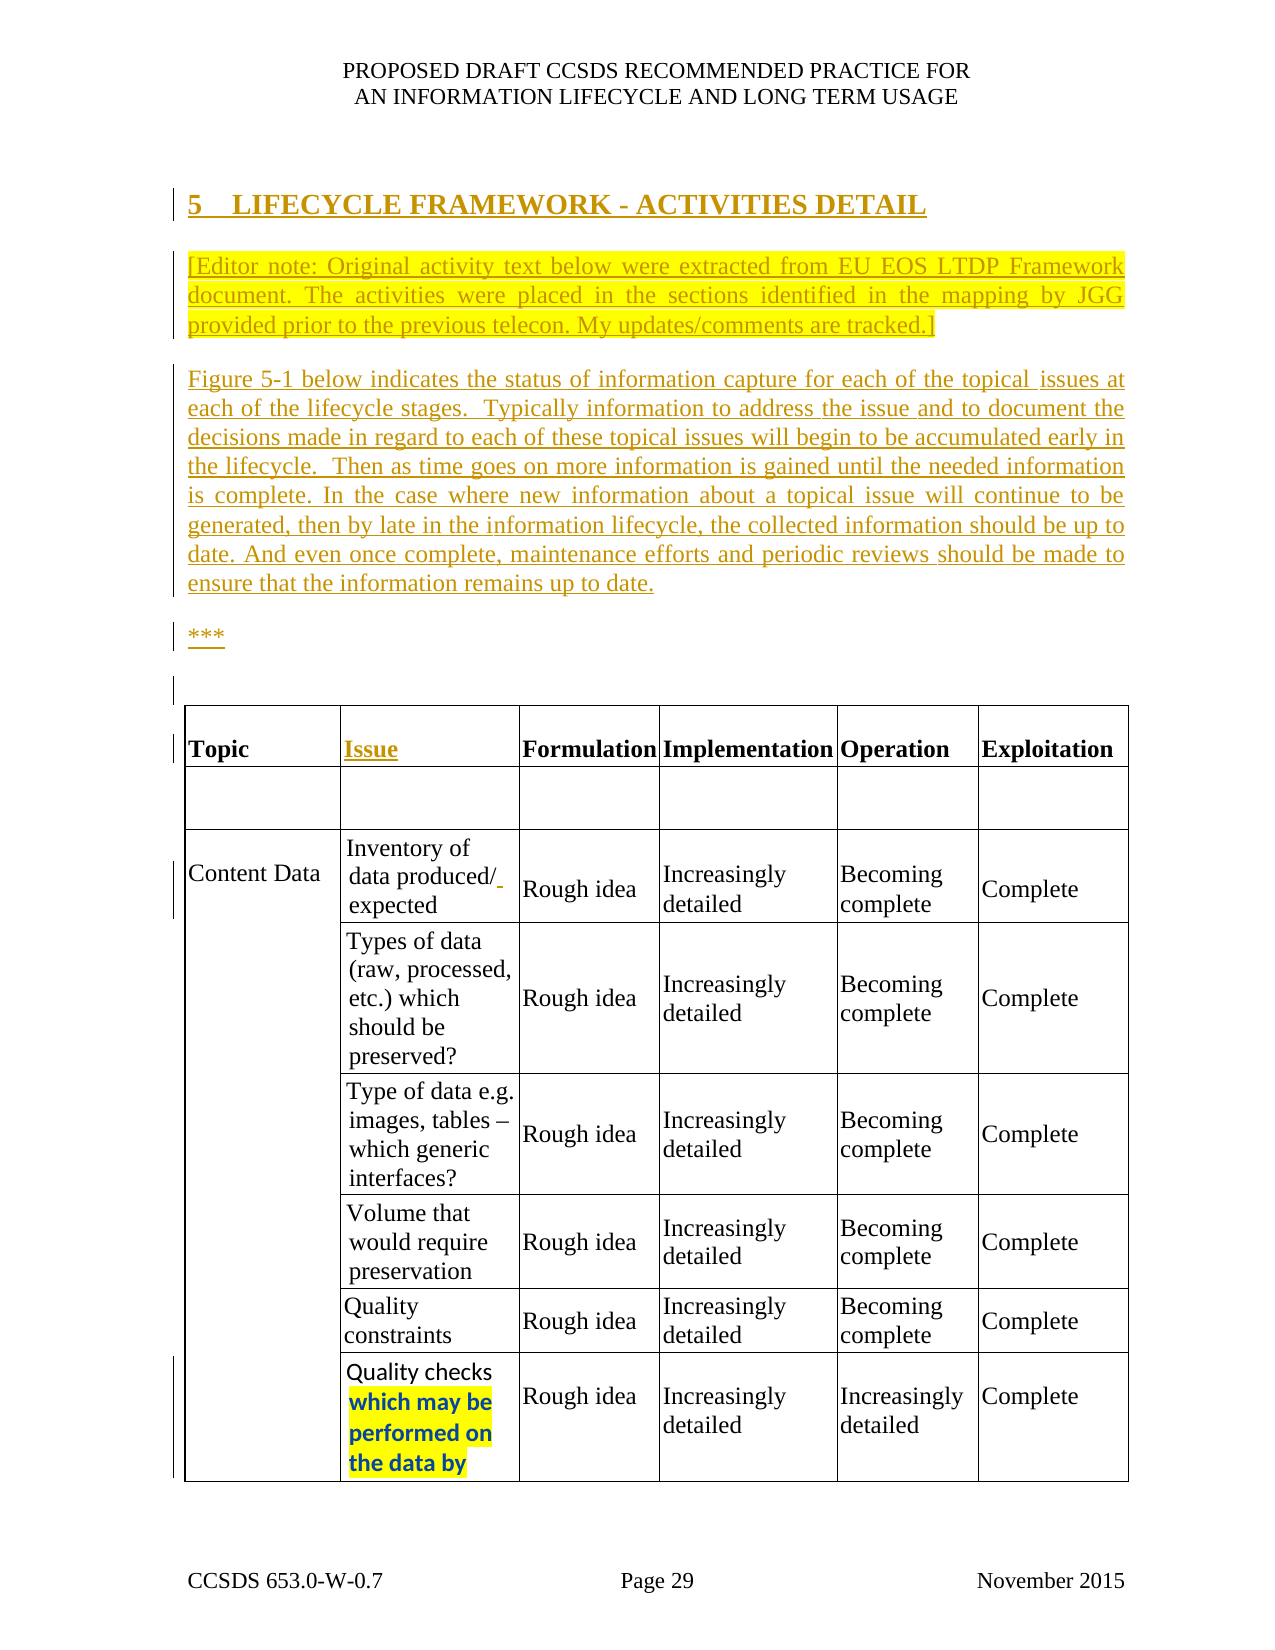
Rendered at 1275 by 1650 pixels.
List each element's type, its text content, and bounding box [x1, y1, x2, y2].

table_header Operation [838, 706, 978, 766]
table_header [341, 706, 519, 766]
table_cell Complete [979, 923, 1128, 1072]
table_cell Type of data e.g. images, tables – which generic interfaces? [341, 1074, 519, 1194]
table_cell [520, 767, 659, 829]
table_header Topic [186, 706, 340, 766]
table_cell Complete [979, 1074, 1128, 1194]
table_cell Rough idea [520, 830, 659, 922]
table_cell Increasingly detailed [660, 1195, 837, 1287]
table_cell [979, 767, 1128, 829]
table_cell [660, 1353, 837, 1481]
table_cell [186, 767, 340, 829]
table_cell Becoming complete [838, 830, 978, 922]
table_cell Types of data (raw, processed, etc.) which should be preserved? [341, 923, 519, 1072]
table_cell Complete [979, 1353, 1128, 1481]
table_cell Complete [979, 1289, 1128, 1352]
table_cell Content Data [186, 830, 340, 1481]
table_cell Increasingly detailed [660, 830, 837, 922]
table_cell [838, 767, 978, 829]
table_cell Rough idea [520, 923, 659, 1072]
table_cell Quality constraints [341, 1289, 519, 1352]
table_header Implementation [660, 706, 837, 766]
table_cell Rough idea [520, 1353, 659, 1481]
table_cell Becoming complete [838, 1289, 978, 1352]
table_cell Complete [979, 1195, 1128, 1287]
table_cell Increasingly detailed [660, 1074, 837, 1194]
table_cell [341, 1353, 519, 1481]
table_cell Increasingly detailed [660, 1289, 837, 1352]
table_cell Rough idea [520, 1074, 659, 1194]
table_header Exploitation [979, 706, 1128, 766]
table_cell [341, 767, 519, 829]
table_cell Volume that would require preservation [341, 1195, 519, 1287]
table_cell Becoming complete [838, 923, 978, 1072]
table_cell Becoming complete [838, 1195, 978, 1287]
table_cell Rough idea [520, 1195, 659, 1287]
table_cell Increasingly detailed [660, 923, 837, 1072]
table_header Formulation [520, 706, 659, 766]
table_cell Rough idea [520, 1289, 659, 1352]
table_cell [838, 1353, 978, 1481]
table_cell Complete [979, 830, 1128, 922]
table_cell Inventory of data produced/expected [341, 830, 519, 922]
table_cell Becoming complete [838, 1074, 978, 1194]
table_cell [660, 767, 837, 829]
